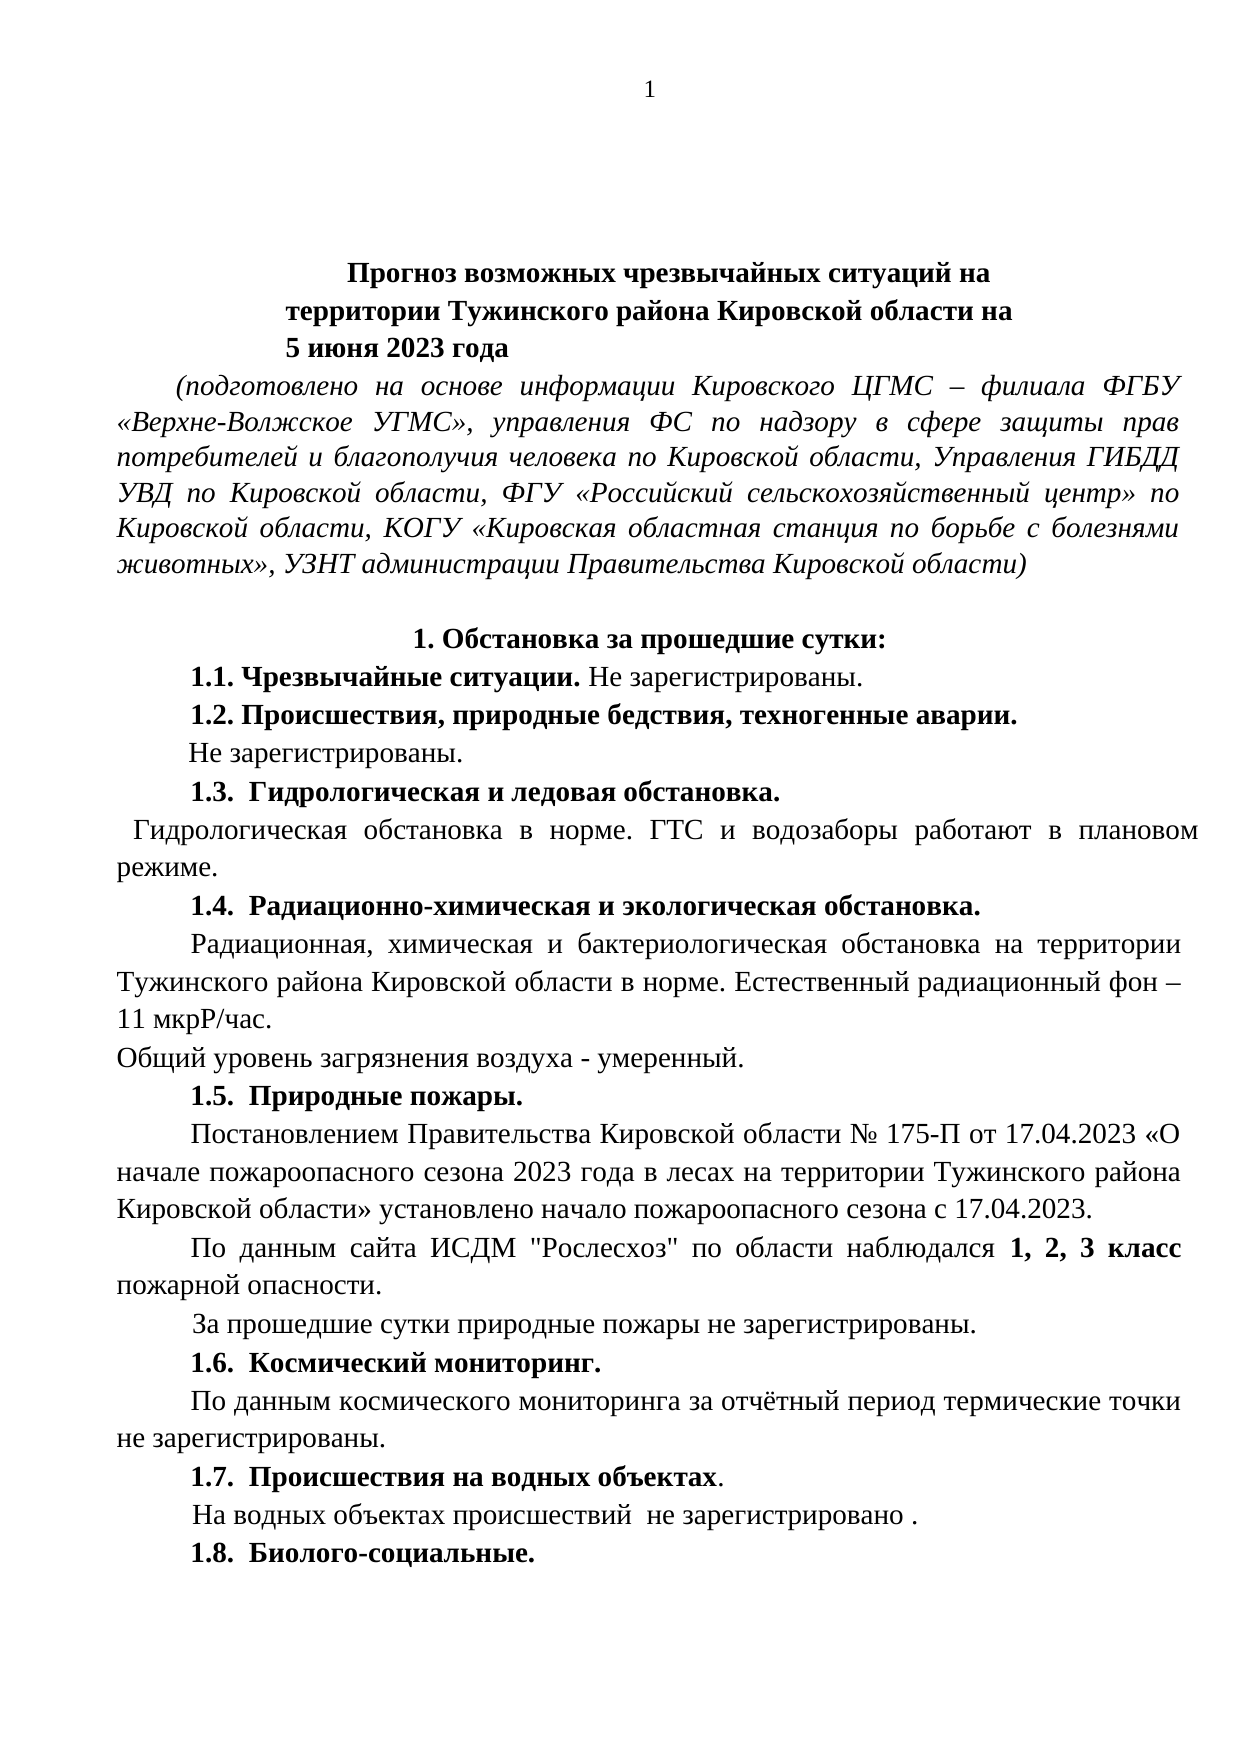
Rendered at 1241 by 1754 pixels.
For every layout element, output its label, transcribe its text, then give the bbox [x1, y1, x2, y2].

text За прошедшие сутки природные пожары не зарегистрированы. [192, 1306, 1182, 1339]
text По данным космического мониторинга за отчётный период термические точки не зарегистрированы. [116, 1383, 1182, 1453]
list Гидрологическая и ледовая обстановка. [190, 774, 1200, 808]
text Радиационная, химическая и бактериологическая обстановка на территории Тужинского района Кировской области в норме. Естественный радиационный фон – 11 мкрР/час. [116, 926, 1182, 1034]
list Происшествия на водных объектах. [190, 1459, 1200, 1492]
text Прогноз возможных чрезвычайных ситуаций на территории Тужинского района Кировской области на 5 июня 2023 года [285, 255, 1013, 364]
text На водных объектах происшествий не зарегистрировано . [192, 1497, 1182, 1530]
text Постановлением Правительства Кировской области № 175-П от 17.04.2023 «О начале пожароопасного сезона 2023 года в лесах на территории Тужинского района Кировской области» установлено начало пожароопасного сезона с 17.04.2023. [116, 1117, 1182, 1224]
text 1.2. Происшествия, природные бедствия, техногенные аварии. [190, 697, 1019, 731]
list Обстановка за прошедшие сутки: [118, 621, 1181, 654]
list Биолого-социальные. [190, 1536, 1200, 1569]
text По данным сайта ИСДМ "Рослесхоз" по области наблюдался 1, 2, 3 класс пожарной опасности. [116, 1230, 1182, 1301]
list Природные пожары. [190, 1078, 1200, 1112]
list Космический мониторинг. [190, 1345, 1200, 1378]
text Общий уровень загрязнения воздуха - умеренный. [116, 1040, 1182, 1073]
text (подготовлено на основе информации Кировского ЦГМС – филиала ФГБУ «Верхне-Волжское УГМС», управления ФС по надзору в сфере защиты прав потребителей и благополучия человека по Кировской области, Управления ГИБДД УВД по Кировской области, ФГУ «Российский сельскохозяйственный центр» по Кировской области, КОГУ «Кировская областная станция по борьбе с болезнями животных», УЗНТ администрации Правительства Кировской области) [116, 368, 1183, 579]
text Гидрологическая обстановка в норме. ГТС и водозаборы работают в плановом режиме. [116, 812, 1200, 883]
list Радиационно-химическая и экологическая обстановка. [190, 888, 1200, 922]
text 1.1. Чрезвычайные ситуации. Не зарегистрированы. [190, 659, 1019, 693]
text Не зарегистрированы. [118, 736, 1200, 769]
